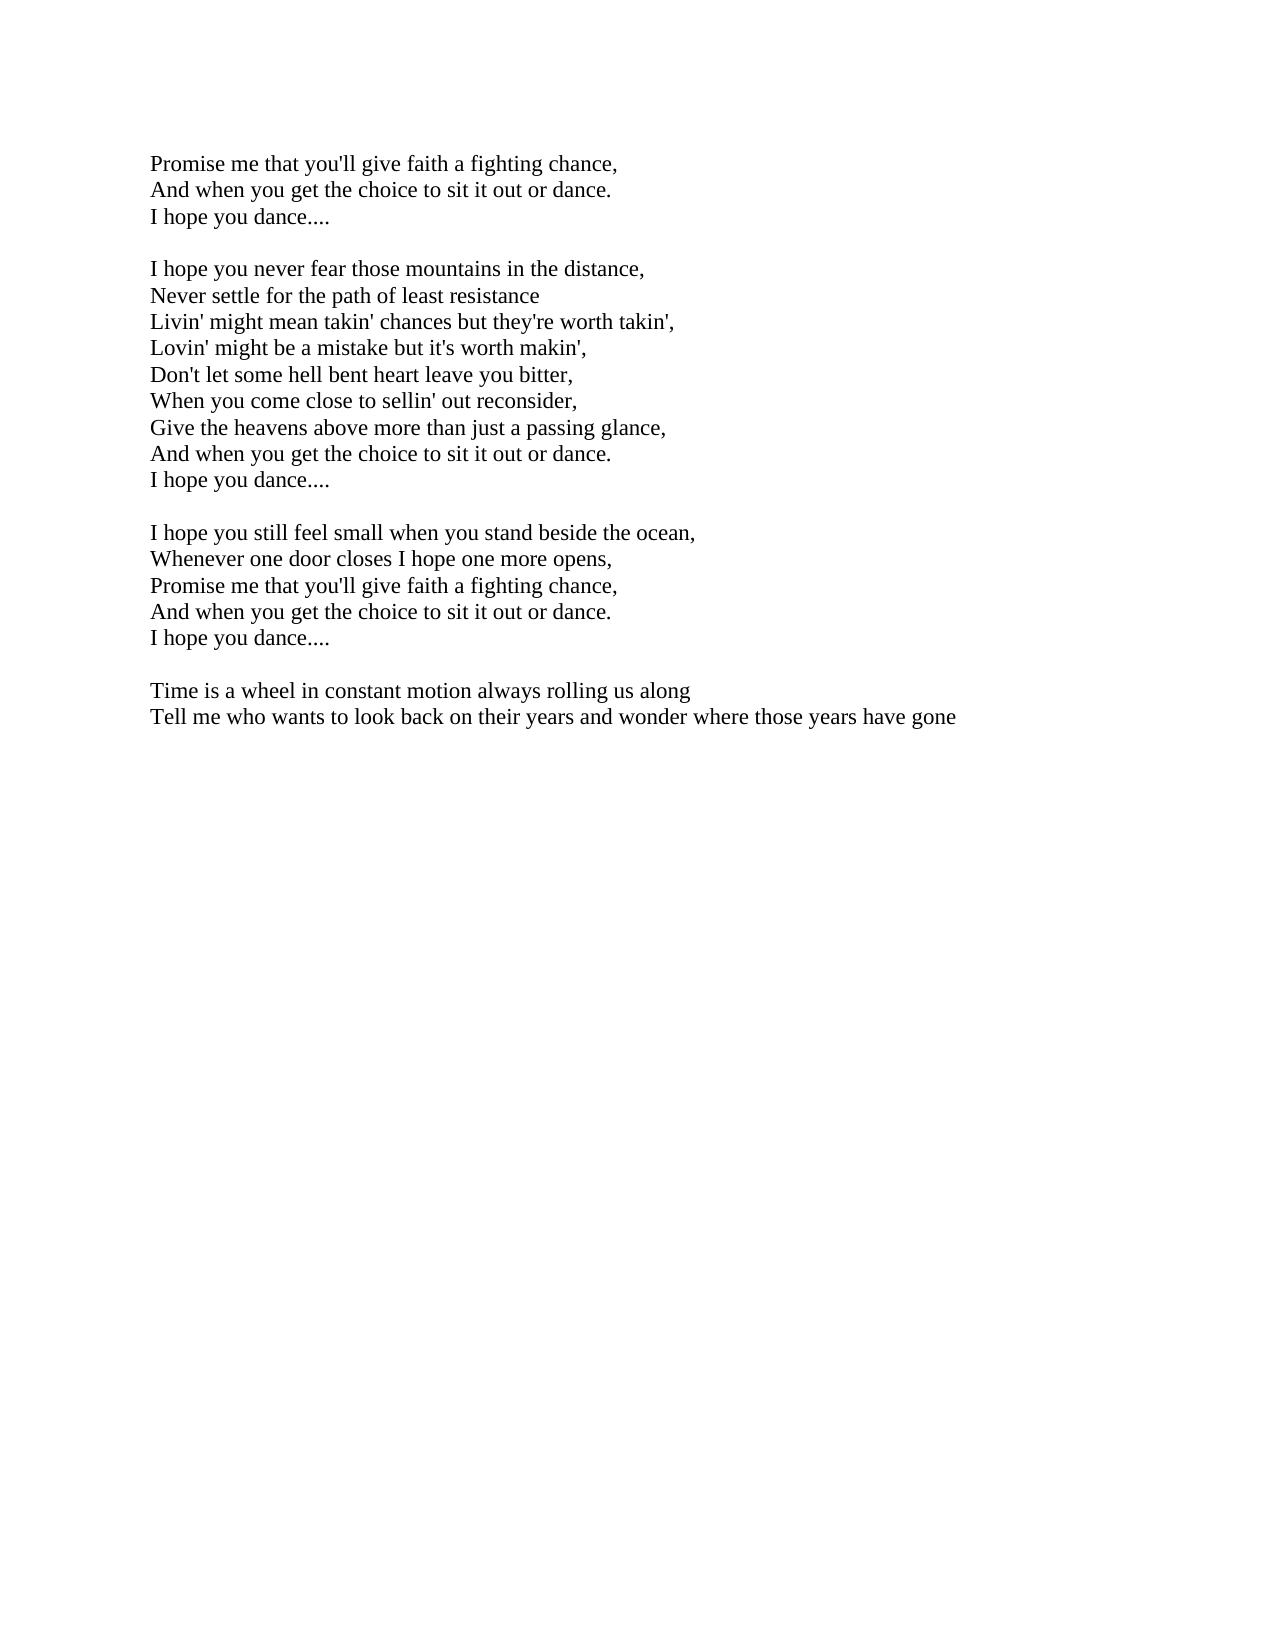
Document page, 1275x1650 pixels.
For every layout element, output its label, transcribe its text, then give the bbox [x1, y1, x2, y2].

text Whenever one door closes I hope one more opens, [150, 545, 1125, 572]
text I hope you dance.... [150, 624, 1125, 651]
text Livin' might mean takin' chances but they're worth takin', [150, 308, 1125, 334]
text Time is a wheel in constant motion always rolling us along [150, 677, 1125, 703]
text And when you get the choice to sit it out or dance. [150, 598, 1125, 624]
text I hope you never fear those mountains in the distance, [150, 255, 1125, 282]
text Never settle for the path of least resistance [150, 282, 1125, 308]
text Promise me that you'll give faith a fighting chance, [150, 150, 1125, 176]
text I hope you dance.... [150, 203, 1125, 229]
text Lovin' might be a mistake but it's worth makin', [150, 334, 1125, 361]
text Tell me who wants to look back on their years and wonder where those years have gone [150, 703, 1125, 730]
text I hope you still feel small when you stand beside the ocean, [150, 519, 1125, 545]
text Don't let some hell bent heart leave you bitter, [150, 361, 1125, 387]
text Give the heavens above more than just a passing glance, [150, 413, 1125, 440]
text And when you get the choice to sit it out or dance. [150, 176, 1125, 203]
text I hope you dance.... [150, 466, 1125, 493]
text Promise me that you'll give faith a fighting chance, [150, 572, 1125, 598]
text And when you get the choice to sit it out or dance. [150, 440, 1125, 466]
text When you come close to sellin' out reconsider, [150, 387, 1125, 413]
